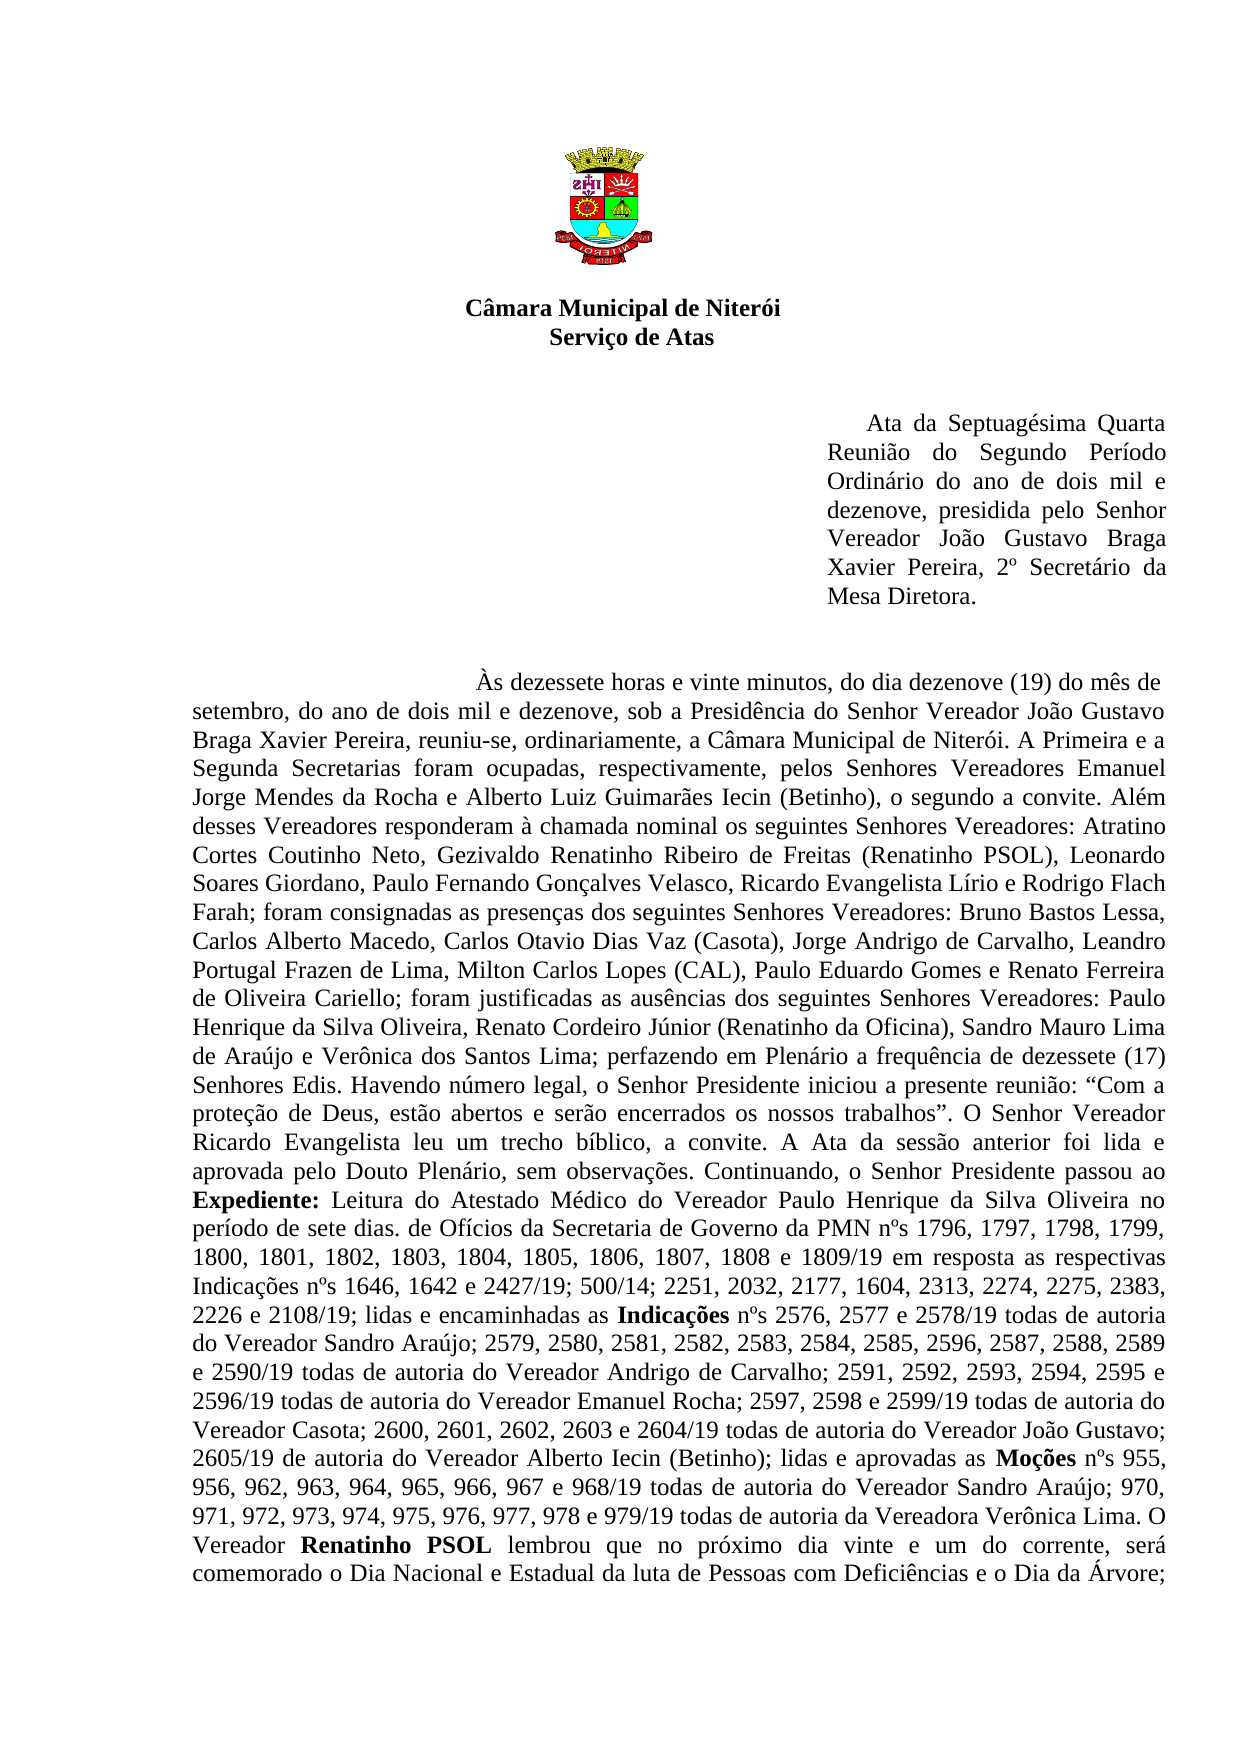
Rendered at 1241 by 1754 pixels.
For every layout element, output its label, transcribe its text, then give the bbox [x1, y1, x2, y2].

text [192, 667, 1167, 1587]
text Ata da Septuagésima Quarta Reunião do Segundo Período Ordinário do ano de dois mil e dezenove, presidida pelo Senhor Vereador João Gustavo Braga Xavier Pereira, 2º Secretário da Mesa Diretora. [768, 408, 1167, 610]
subtitle Serviço de Atas [177, 322, 1063, 351]
text Câmara Municipal de Niterói [177, 293, 1063, 322]
